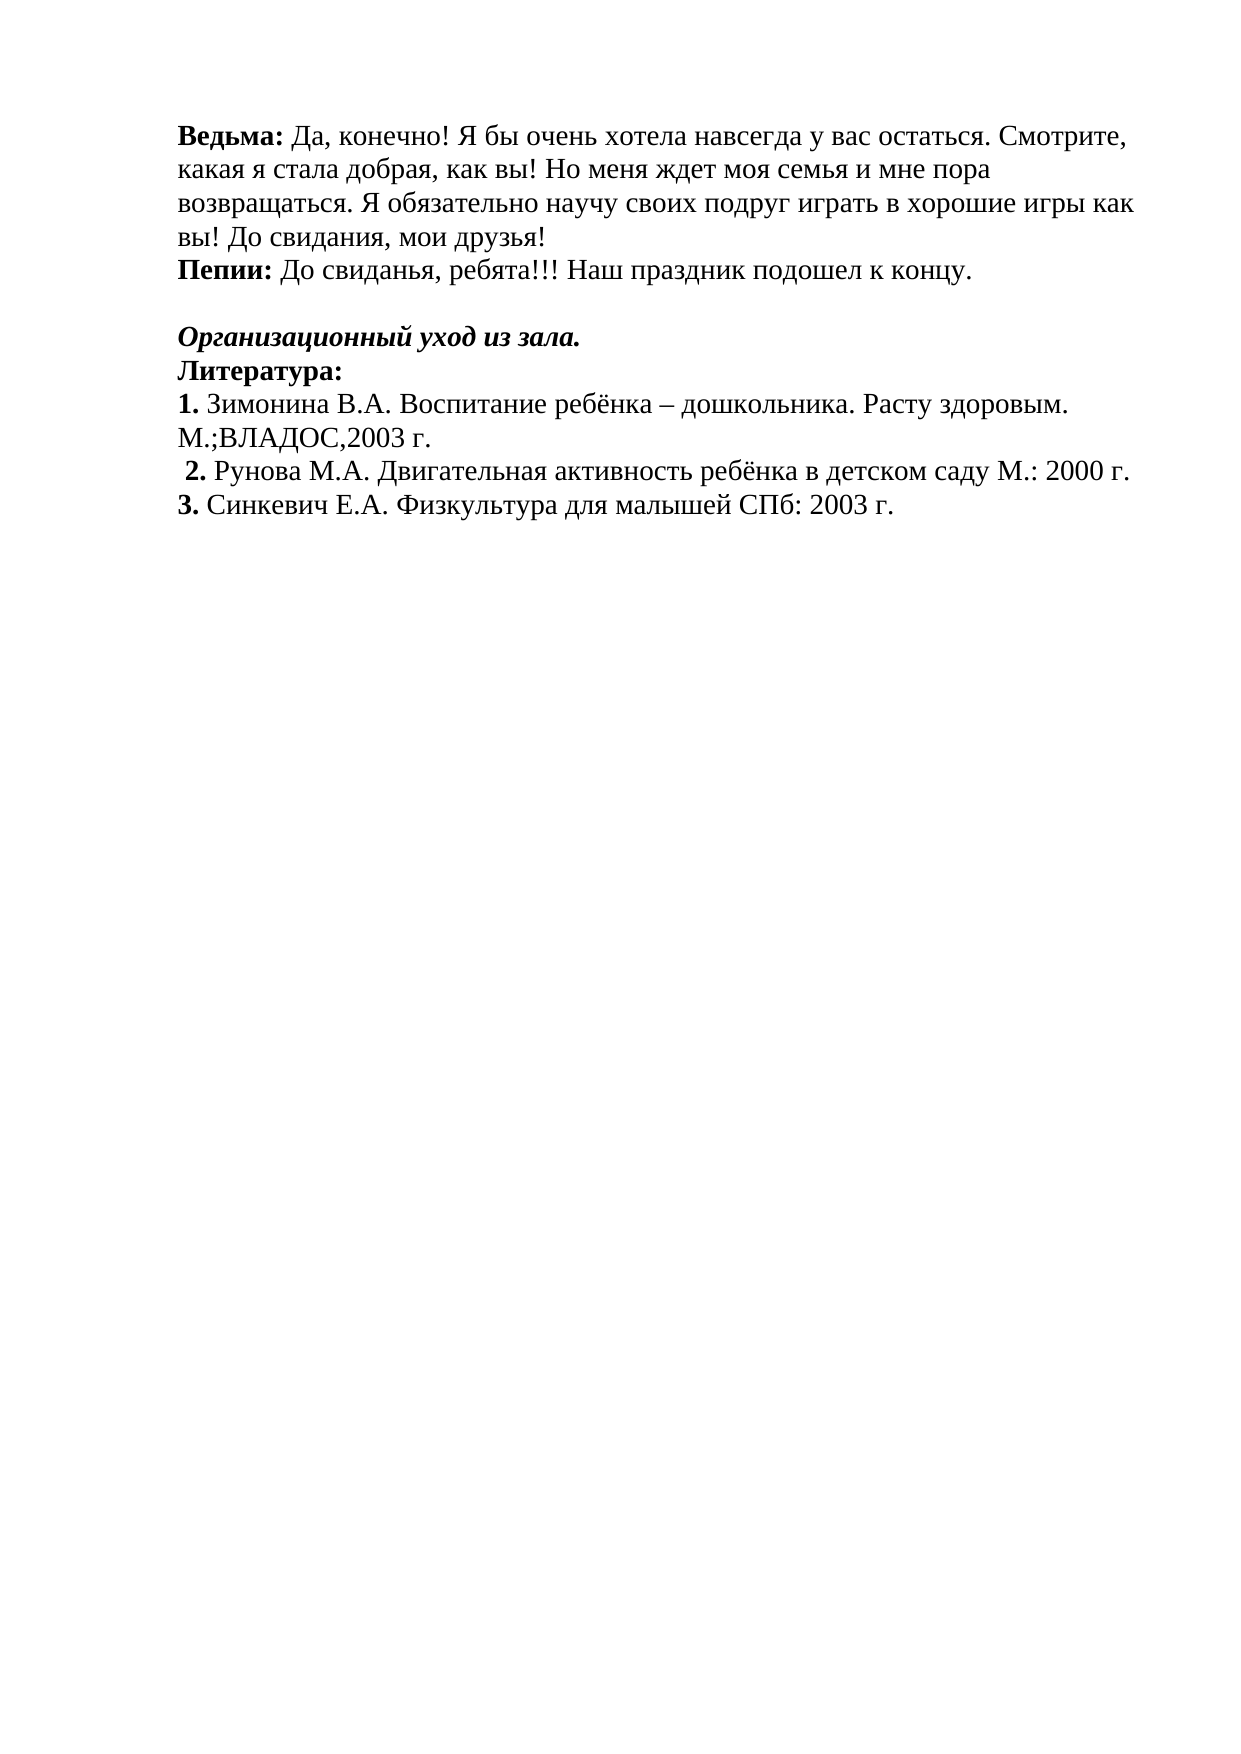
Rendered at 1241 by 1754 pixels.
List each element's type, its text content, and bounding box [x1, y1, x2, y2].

text Литература: [177, 353, 1152, 386]
text Ведьма: Да, конечно! Я бы очень хотела навсегда у вас остаться. Смотрите, какая я стала добрая, как вы! Но меня ждет моя семья и мне пора возвращаться. Я обязательно научу своих подруг играть в хорошие игры как вы! До свидания, мои друзья! [177, 118, 1152, 252]
text 1. Зимонина В.А. Воспитание ребёнка – дошкольника. Расту здоровым. М.;ВЛАДОС,2003 г. [177, 386, 1152, 453]
text Пепии: До свиданья, ребята!!! Наш праздник подошел к концу. [177, 252, 1152, 286]
text 3. Синкевич Е.А. Физкультура для малышей СПб: 2003 г. [177, 487, 1152, 521]
text 2. Рунова М.А. Двигательная активность ребёнка в детском саду М.: 2000 г. [177, 453, 1152, 487]
text Организационный уход из зала. [177, 319, 1152, 353]
